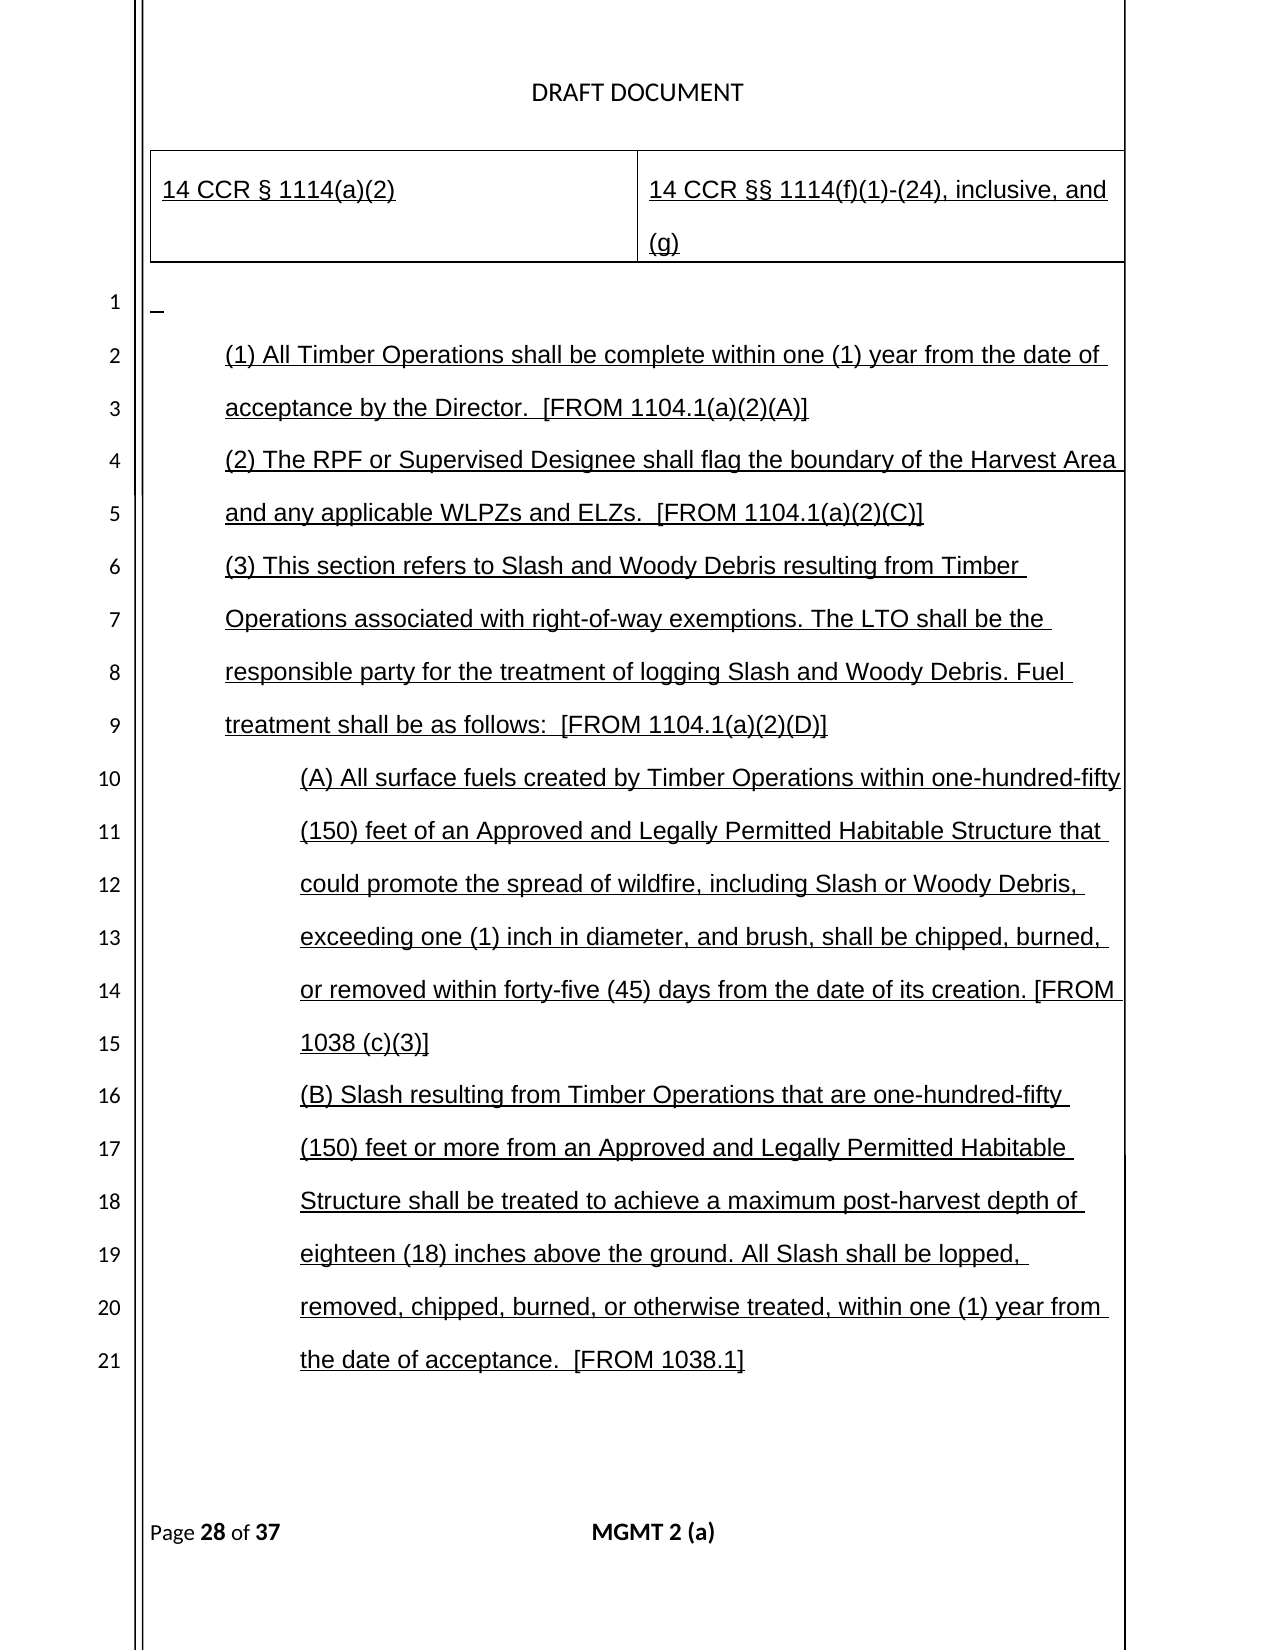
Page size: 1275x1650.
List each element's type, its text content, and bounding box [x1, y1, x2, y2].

table_cell 14 CCR § 1114(a)(2) [151, 151, 637, 261]
text (A) All surface fuels created by Timber Operations within one-hundred-fifty (150) feet of an Approved and Legally Permitted Habitable Structure that could promote the spread of wildfire, including Slash or Woody Debris, exceeding one (1) inch in diameter, and brush, shall be chipped, burned, or removed within forty-five (45) days from the date of its creation. [FROM 1038 (c)(3)] [300, 739, 1125, 1056]
text (3) This section refers to Slash and Woody Debris resulting from Timber Operations associated with right-of-way exemptions. The LTO shall be the responsible party for the treatment of logging Slash and Woody Debris. Fuel treatment shall be as follows: [FROM 1104.1(a)(2)(D)] [225, 527, 1125, 739]
table_cell 14 CCR §§ 1114(f)(1)-(24), inclusive, and (g) [638, 151, 1124, 261]
text (2) The RPF or Supervised Designee shall flag the boundary of the Harvest Area and any applicable WLPZs and ELZs. [FROM 1104.1(a)(2)(C)] [225, 421, 1125, 527]
text (B) Slash resulting from Timber Operations that are one-hundred-fifty (150) feet or more from an Approved and Legally Permitted Habitable Structure shall be treated to achieve a maximum post-harvest depth of eighteen (18) inches above the ground. All Slash shall be lopped, removed, chipped, burned, or otherwise treated, within one (1) year from the date of acceptance. [FROM 1038.1] [300, 1056, 1125, 1374]
text (1) All Timber Operations shall be complete within one (1) year from the date of acceptance by the Director. [FROM 1104.1(a)(2)(A)] [225, 315, 1125, 421]
